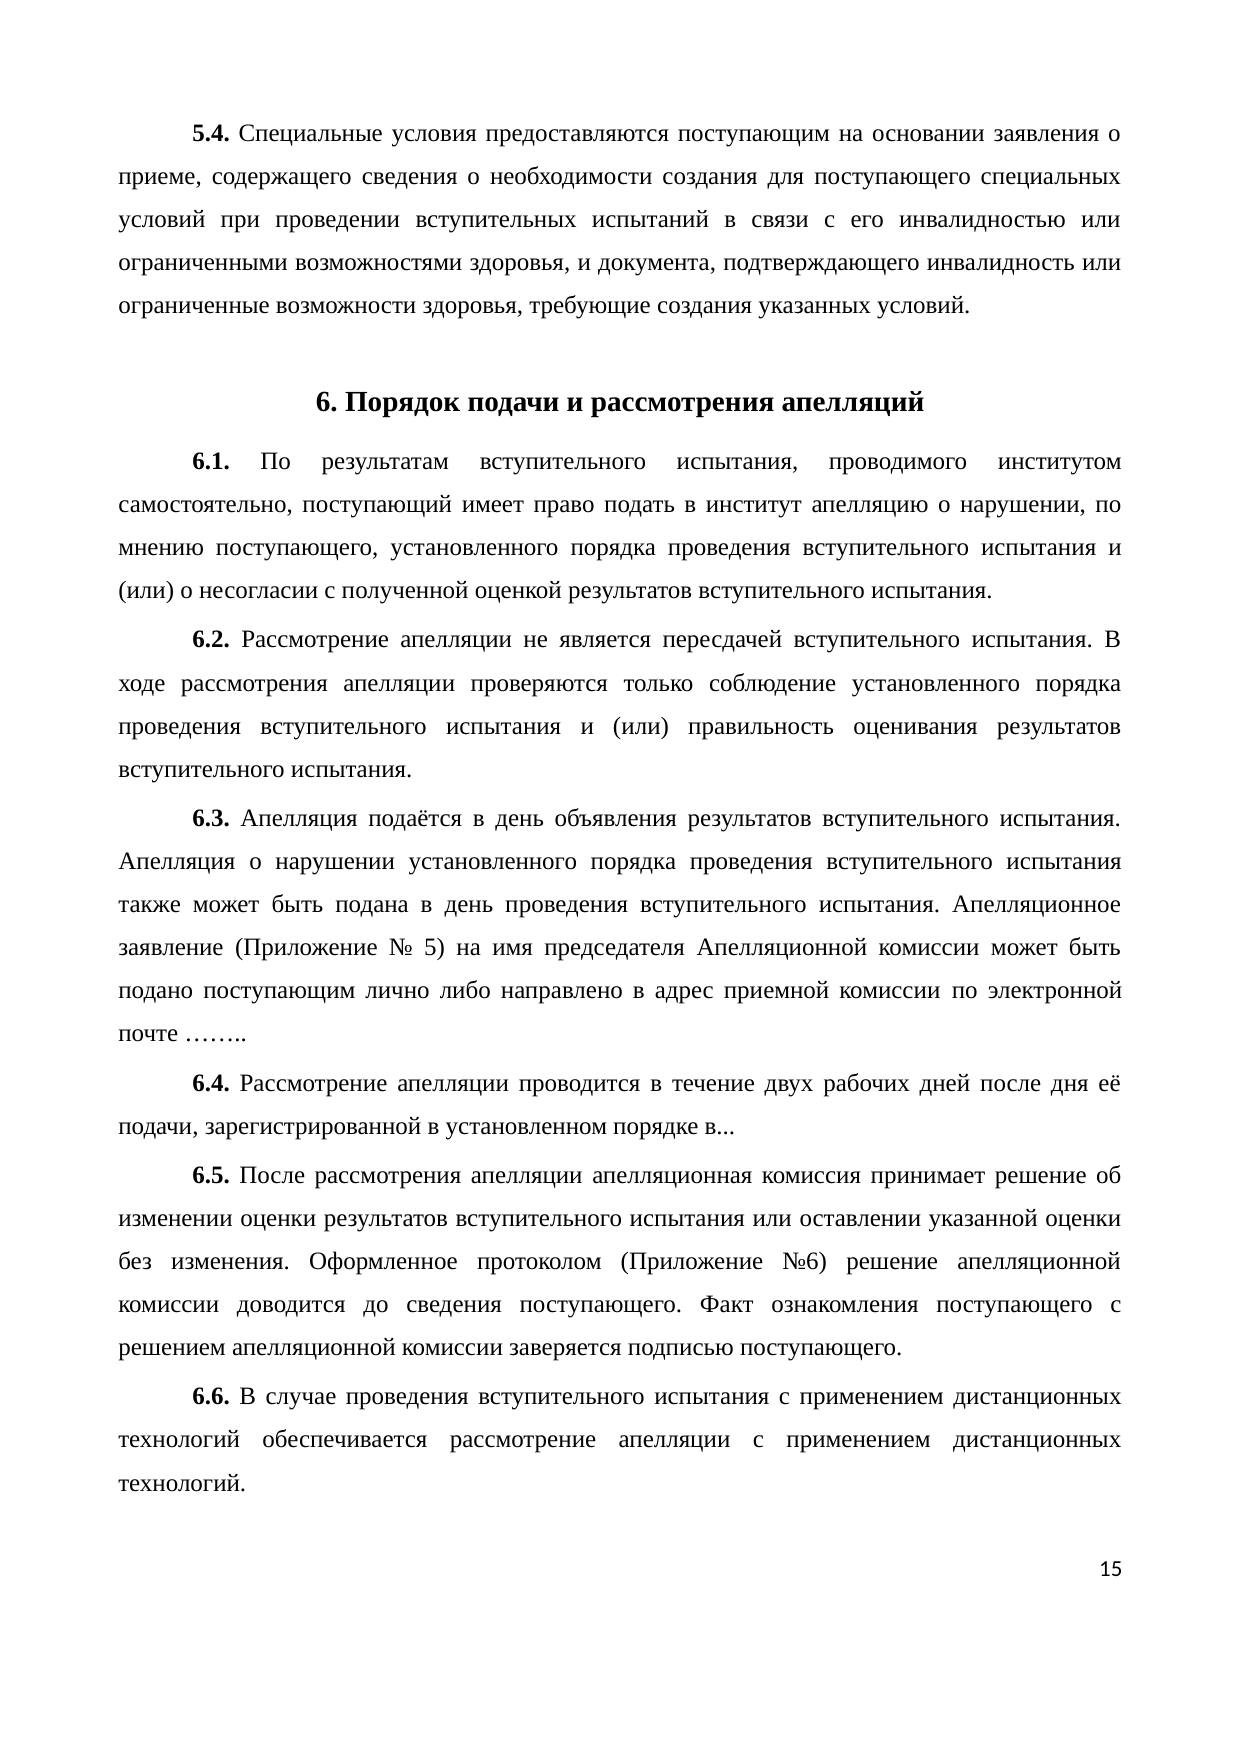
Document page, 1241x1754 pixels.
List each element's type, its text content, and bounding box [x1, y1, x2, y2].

text 6.4. Рассмотрение апелляции проводится в течение двух рабочих дней после дня её подачи, зарегистрированной в установленном порядке в... [118, 1068, 1122, 1139]
text 6.1. По результатам вступительного испытания, проводимого институтом самостоятельно, поступающий имеет право подать в институт апелляцию о нарушении, по мнению поступающего, установленного порядка проведения вступительного испытания и (или) о несогласии с полученной оценкой результатов вступительного испытания. [118, 446, 1122, 604]
text 5.4. Специальные условия предоставляются поступающим на основании заявления о приеме, содержащего сведения о необходимости создания для поступающего специальных условий при проведении вступительных испытаний в связи с его инвалидностью или ограниченными возможностями здоровья, и документа, подтверждающего инвалидность или ограниченные возможности здоровья, требующие создания указанных условий. [118, 118, 1122, 319]
subtitle 6. Порядок подачи и рассмотрения апелляций [118, 384, 1122, 417]
text 6.2. Рассмотрение апелляции не является пересдачей вступительного испытания. В ходе рассмотрения апелляции проверяются только соблюдение установленного порядка проведения вступительного испытания и (или) правильность оценивания результатов вступительного испытания. [118, 624, 1122, 783]
text 6.6. В случае проведения вступительного испытания с применением дистанционных технологий обеспечивается рассмотрение апелляции с применением дистанционных технологий. [118, 1381, 1122, 1496]
text 6.3. Апелляция подаётся в день объявления результатов вступительного испытания. Апелляция о нарушении установленного порядка проведения вступительного испытания также может быть подана в день проведения вступительного испытания. Апелляционное заявление (Приложение № 5) на имя председателя Апелляционной комиссии может быть подано поступающим лично либо направлено в адрес приемной комиссии по электронной почте …….. [118, 803, 1122, 1047]
text 6.5. После рассмотрения апелляции апелляционная комиссия принимает решение об изменении оценки результатов вступительного испытания или оставлении указанной оценки без изменения. Оформленное протоколом (Приложение №6) решение апелляционной комиссии доводится до сведения поступающего. Факт ознакомления поступающего с решением апелляционной комиссии заверяется подписью поступающего. [118, 1160, 1122, 1361]
